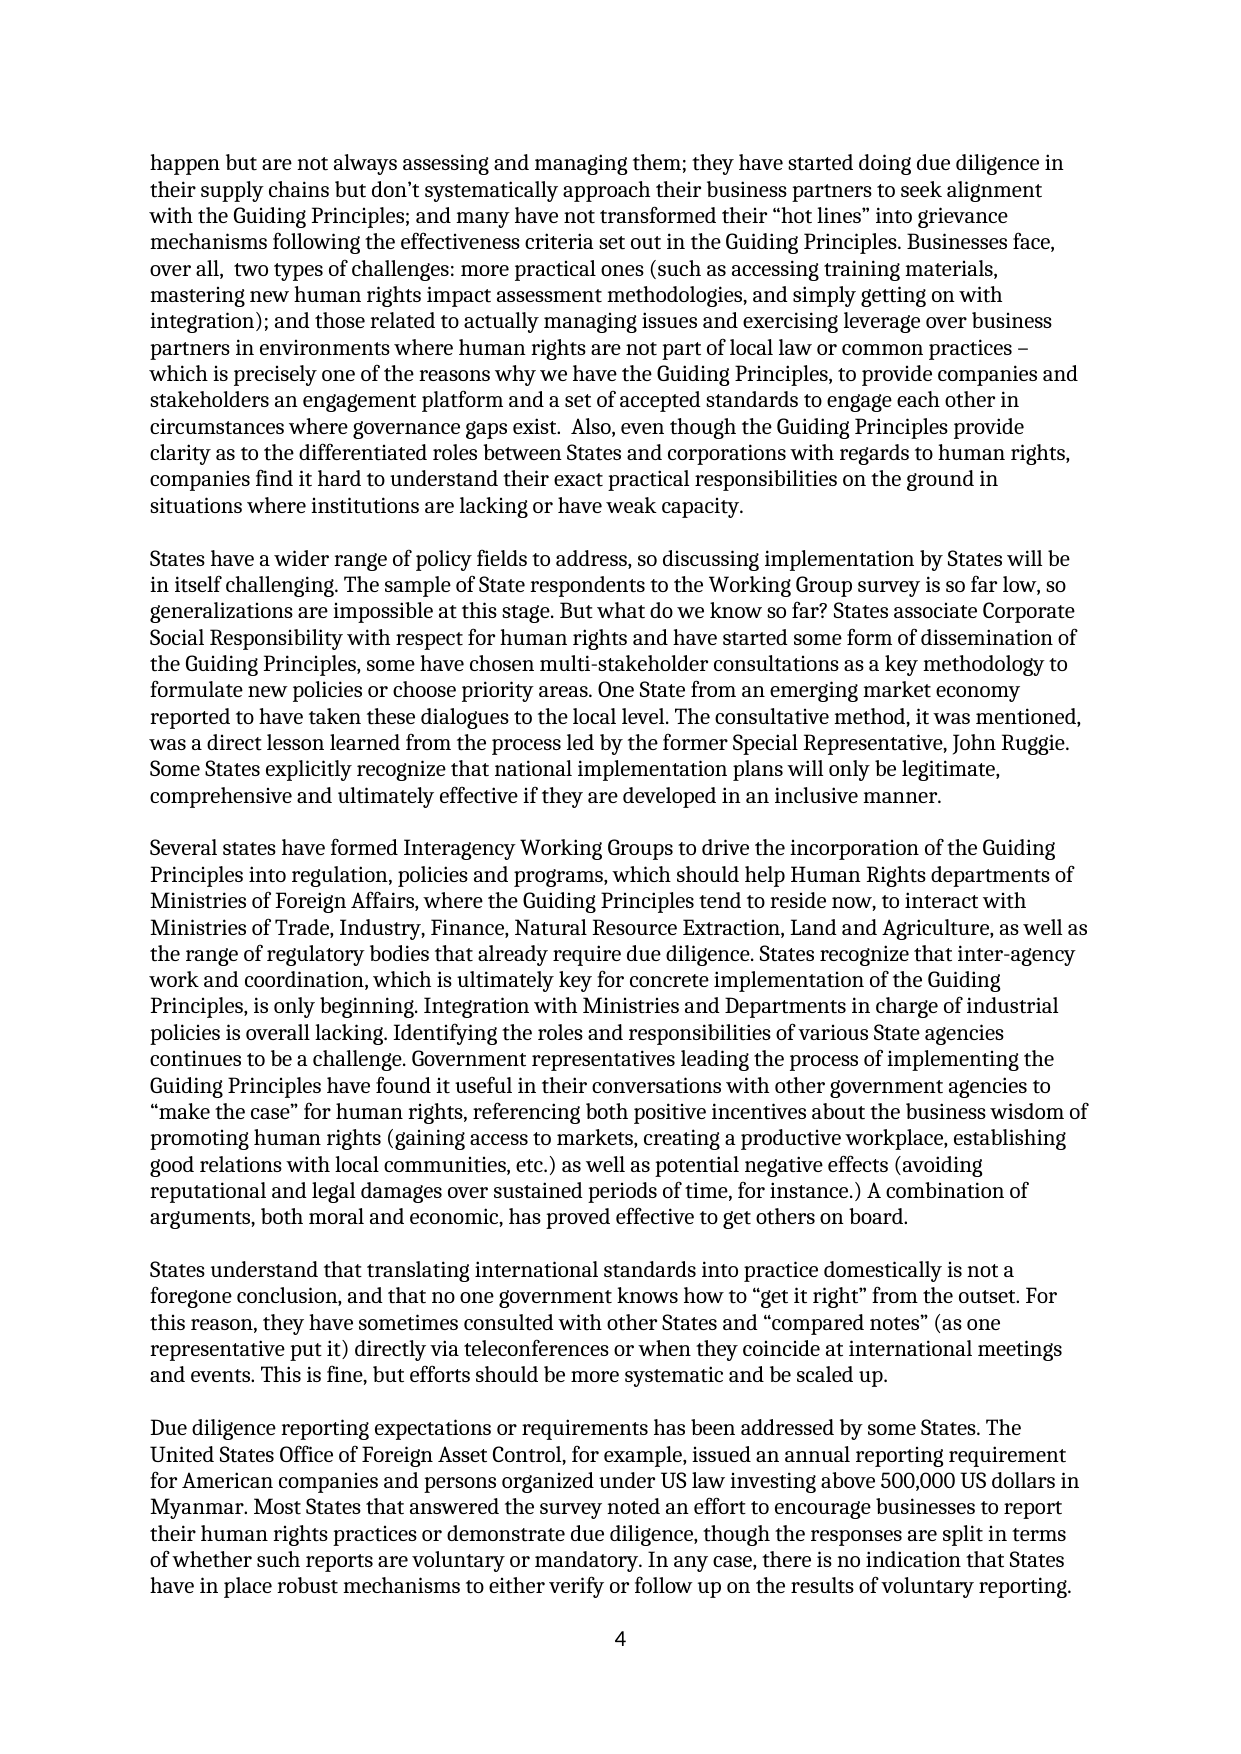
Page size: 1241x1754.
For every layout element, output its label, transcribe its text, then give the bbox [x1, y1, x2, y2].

text Several states have formed Interagency Working Groups to drive the incorporation of the Guiding Principles into regulation, policies and programs, which should help Human Rights departments of Ministries of Foreign Affairs, where the Guiding Principles tend to reside now, to interact with Ministries of Trade, Industry, Finance, Natural Resource Extraction, Land and Agriculture, as well as the range of regulatory bodies that already require due diligence. States recognize that inter-agency work and coordination, which is ultimately key for concrete implementation of the Guiding Principles, is only beginning. Integration with Ministries and Departments in charge of industrial policies is overall lacking. Identifying the roles and responsibilities of various State agencies continues to be a challenge. Government representatives leading the process of implementing the Guiding Principles have found it useful in their conversations with other government agencies to “make the case” for human rights, referencing both positive incentives about the business wisdom of promoting human rights (gaining access to markets, creating a productive workplace, establishing good relations with local communities, etc.) as well as potential negative effects (avoiding reputational and legal damages over sustained periods of time, for instance.) A combination of arguments, both moral and economic, has proved effective to get others on board. [150, 835, 1090, 1231]
text States have a wider range of policy fields to address, so discussing implementation by States will be in itself challenging. The sample of State respondents to the Working Group survey is so far low, so generalizations are impossible at this stage. But what do we know so far? States associate Corporate Social Responsibility with respect for human rights and have started some form of dissemination of the Guiding Principles, some have chosen multi-stakeholder consultations as a key methodology to formulate new policies or choose priority areas. One State from an emerging market economy reported to have taken these dialogues to the local level. The consultative method, it was mentioned, was a direct lesson learned from the process led by the former Special Representative, John Ruggie. Some States explicitly recognize that national implementation plans will only be legitimate, comprehensive and ultimately effective if they are developed in an inclusive manner. [150, 545, 1090, 809]
text States understand that translating international standards into practice domestically is not a foregone conclusion, and that no one government knows how to “get it right” from the outset. For this reason, they have sometimes consulted with other States and “compared notes” (as one representative put it) directly via teleconferences or when they coincide at international meetings and events. This is fine, but efforts should be more systematic and be scaled up. [150, 1257, 1090, 1389]
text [150, 150, 1090, 519]
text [150, 1415, 1090, 1599]
